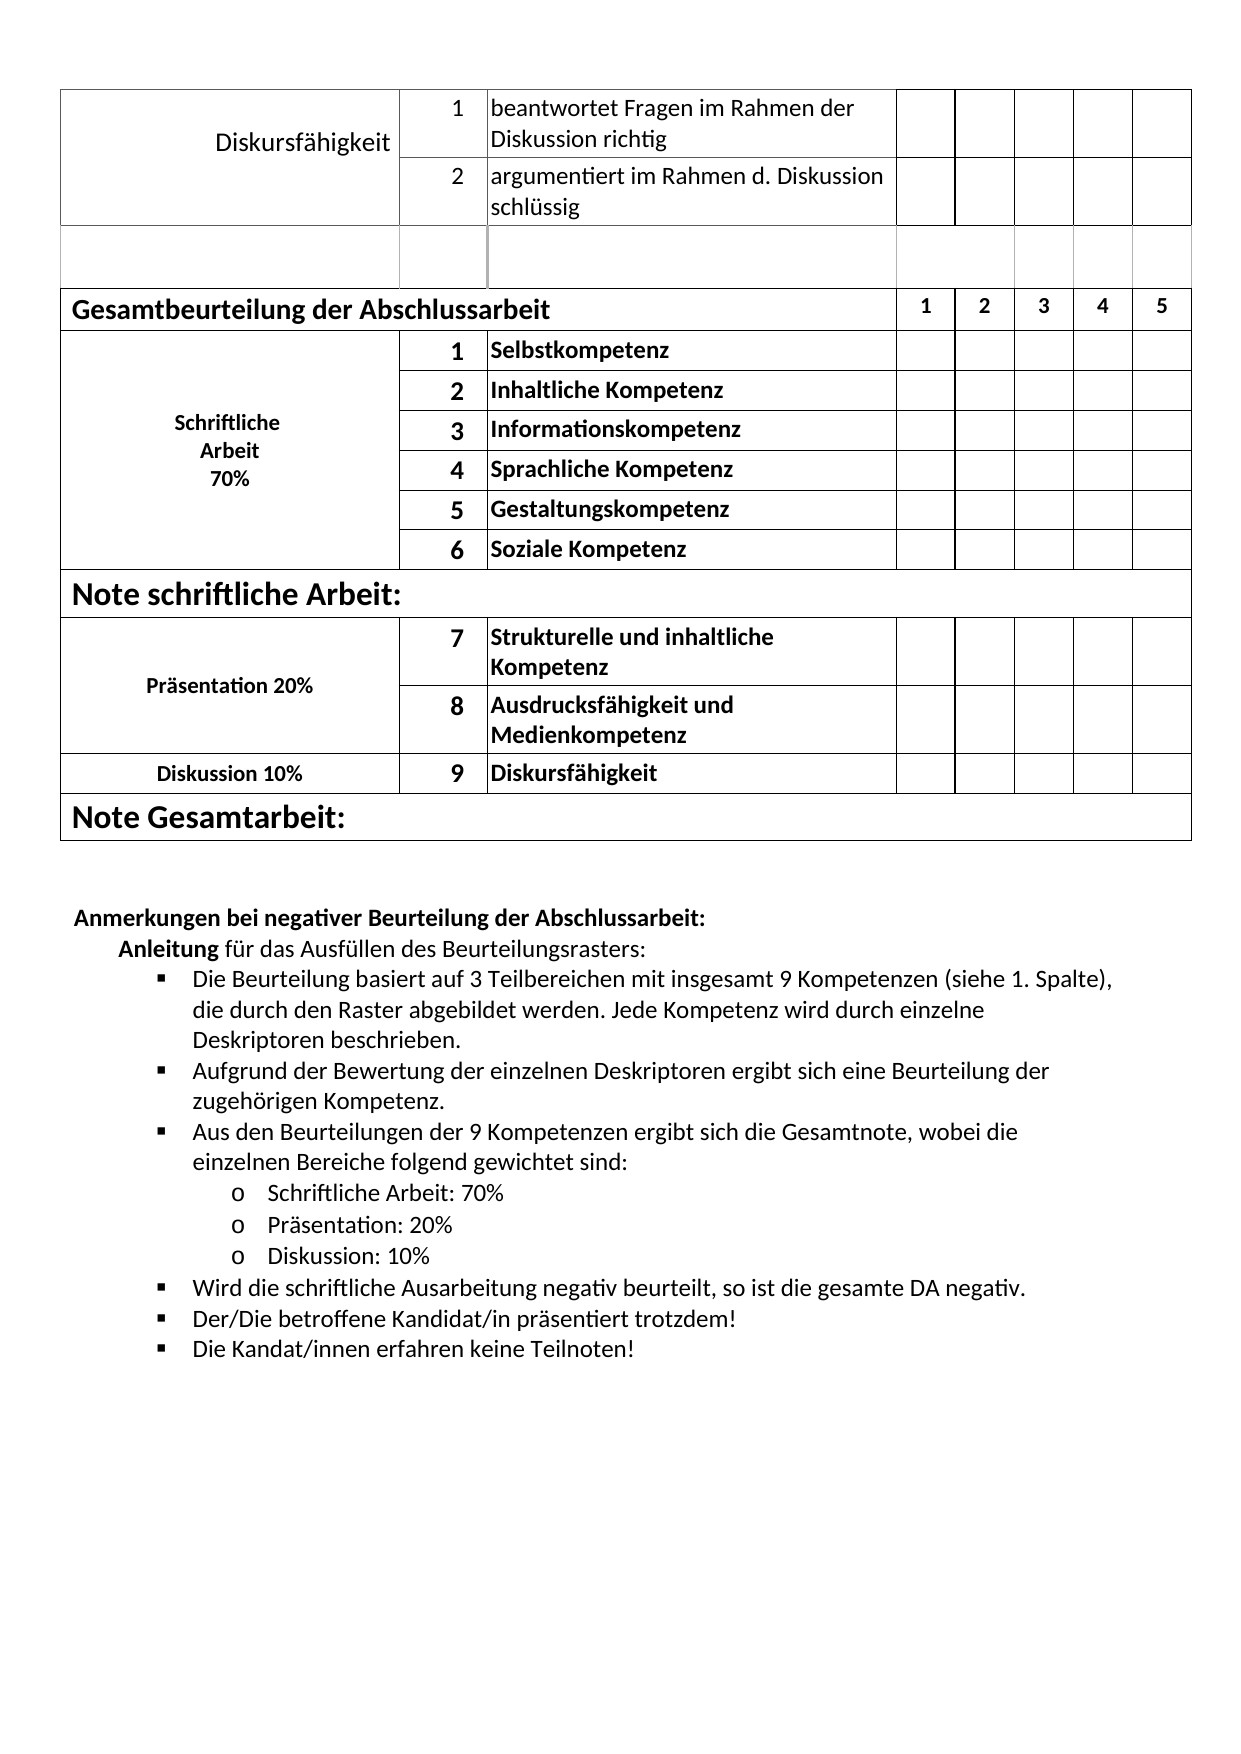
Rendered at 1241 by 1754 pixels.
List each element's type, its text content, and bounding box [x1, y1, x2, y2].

table_cell [956, 331, 1014, 370]
table_cell [1133, 491, 1191, 529]
table_cell [956, 90, 1014, 157]
text Anleitung für das Ausfüllen des Beurteilungsrasters: [118, 933, 1122, 963]
table_cell Soziale Kompetenz [488, 530, 896, 569]
list Aus den Beurteilungen der 9 Kompetenzen ergibt sich die Gesamtnote, wobei die einzelnen Bereiche folgend gewichtet sind: [155, 1116, 1122, 1177]
table_cell Gestaltungskompetenz [488, 491, 896, 529]
table_cell [1074, 530, 1132, 569]
table_cell [1074, 618, 1132, 685]
table_cell [1074, 90, 1132, 157]
table_cell [489, 226, 896, 287]
table_cell Inhaltliche Kompetenz [488, 371, 896, 410]
table_cell [1074, 158, 1132, 224]
table_cell [897, 451, 954, 489]
table_cell 4 [400, 451, 487, 489]
table_cell [956, 451, 1014, 489]
table_cell [1133, 371, 1191, 410]
table_cell [1015, 451, 1073, 489]
table_cell [1074, 491, 1132, 529]
table_cell [956, 618, 1014, 685]
table_cell 3 [400, 411, 487, 449]
table_cell [1133, 158, 1191, 224]
table_cell [1133, 331, 1191, 370]
list Aufgrund der Bewertung der einzelnen Deskriptoren ergibt sich eine Beurteilung der zugehörigen Kompetenz. [155, 1055, 1122, 1116]
list Der/Die betroffene Kandidat/in präsentiert trotzdem! [155, 1303, 1122, 1333]
table_cell 4 [1074, 289, 1132, 330]
table_cell [956, 754, 1014, 793]
table_cell Strukturelle und inhaltliche Kompetenz [488, 618, 896, 685]
table_cell 2 [400, 158, 487, 224]
table_cell [897, 226, 1014, 287]
table_cell Gesamtbeurteilung der Abschlussarbeit [61, 289, 896, 330]
list Schriftliche Arbeit: 70% [230, 1177, 1122, 1209]
table_cell [1015, 754, 1073, 793]
table_cell [1074, 411, 1132, 449]
table_cell Schriftliche Arbeit 70% [61, 331, 399, 569]
table_cell Diskursfähigkeit [488, 754, 896, 793]
table_cell [1015, 371, 1073, 410]
table_cell argumentiert im Rahmen d. Diskussion schlüssig [488, 158, 896, 224]
table_cell [897, 90, 954, 157]
table_cell [1015, 411, 1073, 449]
table_cell Selbstkompetenz [488, 331, 896, 370]
table_cell Diskursfähigkeit [61, 90, 399, 224]
table_cell Ausdrucksfähigkeit und Medienkompetenz [488, 686, 896, 753]
table_cell [956, 371, 1014, 410]
table_cell [1015, 686, 1073, 753]
table_cell Sprachliche Kompetenz [488, 451, 896, 489]
table_cell [897, 530, 954, 569]
table_cell [400, 226, 486, 287]
table_cell 2 [400, 371, 487, 410]
table_cell 5 [400, 491, 487, 529]
table_cell [1015, 618, 1073, 685]
table_cell [897, 331, 954, 370]
list Präsentation: 20% [230, 1209, 1122, 1241]
list Die Kandat/innen erfahren keine Teilnoten! [155, 1333, 1122, 1364]
table_cell 1 [400, 90, 487, 157]
table_cell 5 [1133, 289, 1191, 330]
table_cell Diskussion 10% [61, 754, 399, 793]
table_cell Note Gesamtarbeit: [61, 794, 1191, 840]
table_cell 2 [956, 289, 1014, 330]
list Die Beurteilung basiert auf 3 Teilbereichen mit insgesamt 9 Kompetenzen (siehe 1. Spalte), die durch den Raster abgebildet werden. Jede Kompetenz wird durch einzelne Deskriptoren beschrieben. [155, 963, 1122, 1055]
table_cell [1015, 226, 1073, 287]
table_cell [1133, 90, 1191, 157]
table_cell [1015, 331, 1073, 370]
table_cell [956, 411, 1014, 449]
table_cell 9 [400, 754, 487, 793]
table_cell [1015, 491, 1073, 529]
table_cell [1133, 754, 1191, 793]
table_cell [956, 686, 1014, 753]
table_cell [1133, 226, 1191, 287]
table_cell [1133, 686, 1191, 753]
table_cell 7 [400, 618, 487, 685]
table_cell [1133, 530, 1191, 569]
table_cell [1074, 371, 1132, 410]
table_cell [897, 411, 954, 449]
table_cell beantwortet Fragen im Rahmen der Diskussion richtig [488, 90, 896, 157]
table_cell 1 [897, 289, 954, 330]
table_cell [1015, 158, 1073, 224]
table_cell [1015, 90, 1073, 157]
table_cell [1133, 411, 1191, 449]
table_cell [61, 226, 399, 287]
table_cell Präsentation 20% [61, 618, 399, 753]
table_cell 3 [1015, 289, 1073, 330]
table_cell [897, 491, 954, 529]
table_cell [897, 754, 954, 793]
table_cell [1074, 754, 1132, 793]
table_cell [897, 371, 954, 410]
table_cell Note schriftliche Arbeit: [61, 570, 1191, 617]
table_cell [897, 618, 954, 685]
table_cell Informationskompetenz [488, 411, 896, 449]
table_cell [1015, 530, 1073, 569]
table_cell [1133, 451, 1191, 489]
table_cell [956, 158, 1014, 224]
table_cell 8 [400, 686, 487, 753]
list Wird die schriftliche Ausarbeitung negativ beurteilt, so ist die gesamte DA negativ. [155, 1272, 1122, 1303]
table_cell [897, 158, 954, 224]
list Diskussion: 10% [230, 1241, 1122, 1272]
table_cell [1074, 226, 1132, 287]
table_cell [956, 530, 1014, 569]
table_cell [1074, 451, 1132, 489]
table_cell 1 [400, 331, 487, 370]
table_cell [956, 491, 1014, 529]
table_cell [1074, 686, 1132, 753]
table_cell [1133, 618, 1191, 685]
table_cell 6 [400, 530, 487, 569]
table_cell [897, 686, 954, 753]
text Anmerkungen bei negativer Beurteilung der Abschlussarbeit: [74, 902, 1122, 933]
table_cell [1074, 331, 1132, 370]
